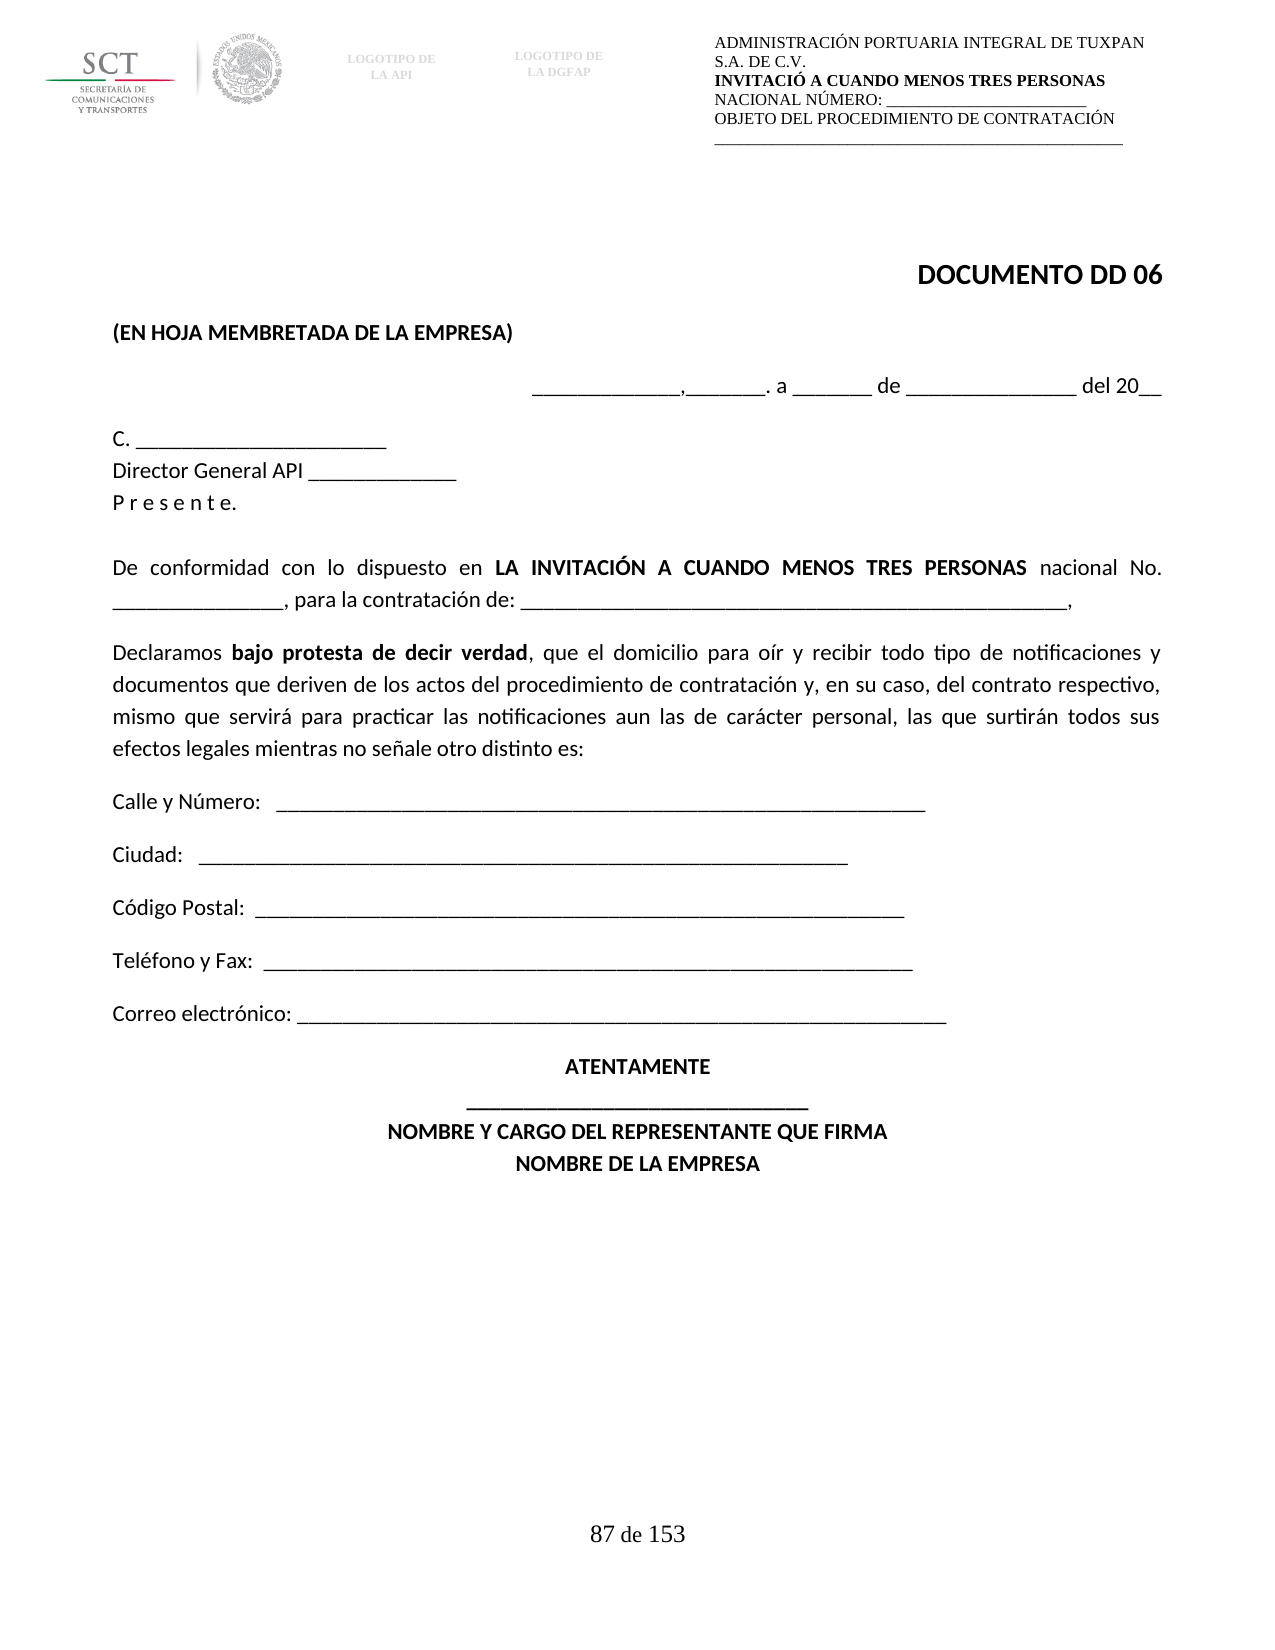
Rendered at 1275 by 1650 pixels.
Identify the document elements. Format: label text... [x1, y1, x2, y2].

text P r e s e n t e. [112, 488, 1162, 516]
text (EN HOJA MEMBRETADA DE LA EMPRESA) [112, 318, 1162, 346]
text Declaramos bajo protesta de decir verdad, que el domicilio para oír y recibir todo tipo de notificaciones y documentos que deriven de los actos del procedimiento de contratación y, en su caso, del contrato respectivo, mismo que servirá para practicar las notificaciones aun las de carácter personal, las que surtirán todos sus efectos legales mientras no señale otro distinto es: [112, 638, 1162, 762]
text ______________________________ [112, 1085, 1162, 1113]
text Código Postal: _________________________________________________________ [112, 893, 1162, 921]
text Correo electrónico: _________________________________________________________ [112, 999, 1162, 1027]
text De conformidad con lo dispuesto en LA INVITACIÓN A CUANDO MENOS TRES PERSONAS nacional No. _______________, para la contratación de: ________________________________________________, [112, 553, 1162, 613]
text ATENTAMENTE [112, 1052, 1162, 1081]
text Director General API _____________ [112, 456, 1162, 484]
text Ciudad: _________________________________________________________ [112, 840, 1162, 868]
text DOCUMENTO DD 06 [112, 256, 1162, 292]
text Teléfono y Fax: _________________________________________________________ [112, 946, 1162, 974]
text NOMBRE DE LA EMPRESA [112, 1149, 1162, 1177]
text Calle y Número: _________________________________________________________ [112, 787, 1162, 815]
text NOMBRE Y CARGO DEL REPRESENTANTE QUE FIRMA [112, 1117, 1162, 1145]
text C. ______________________ [112, 424, 1162, 452]
picture [32, 21, 289, 117]
text _____________,_______. a _______ de _______________ del 20__ [112, 371, 1162, 399]
